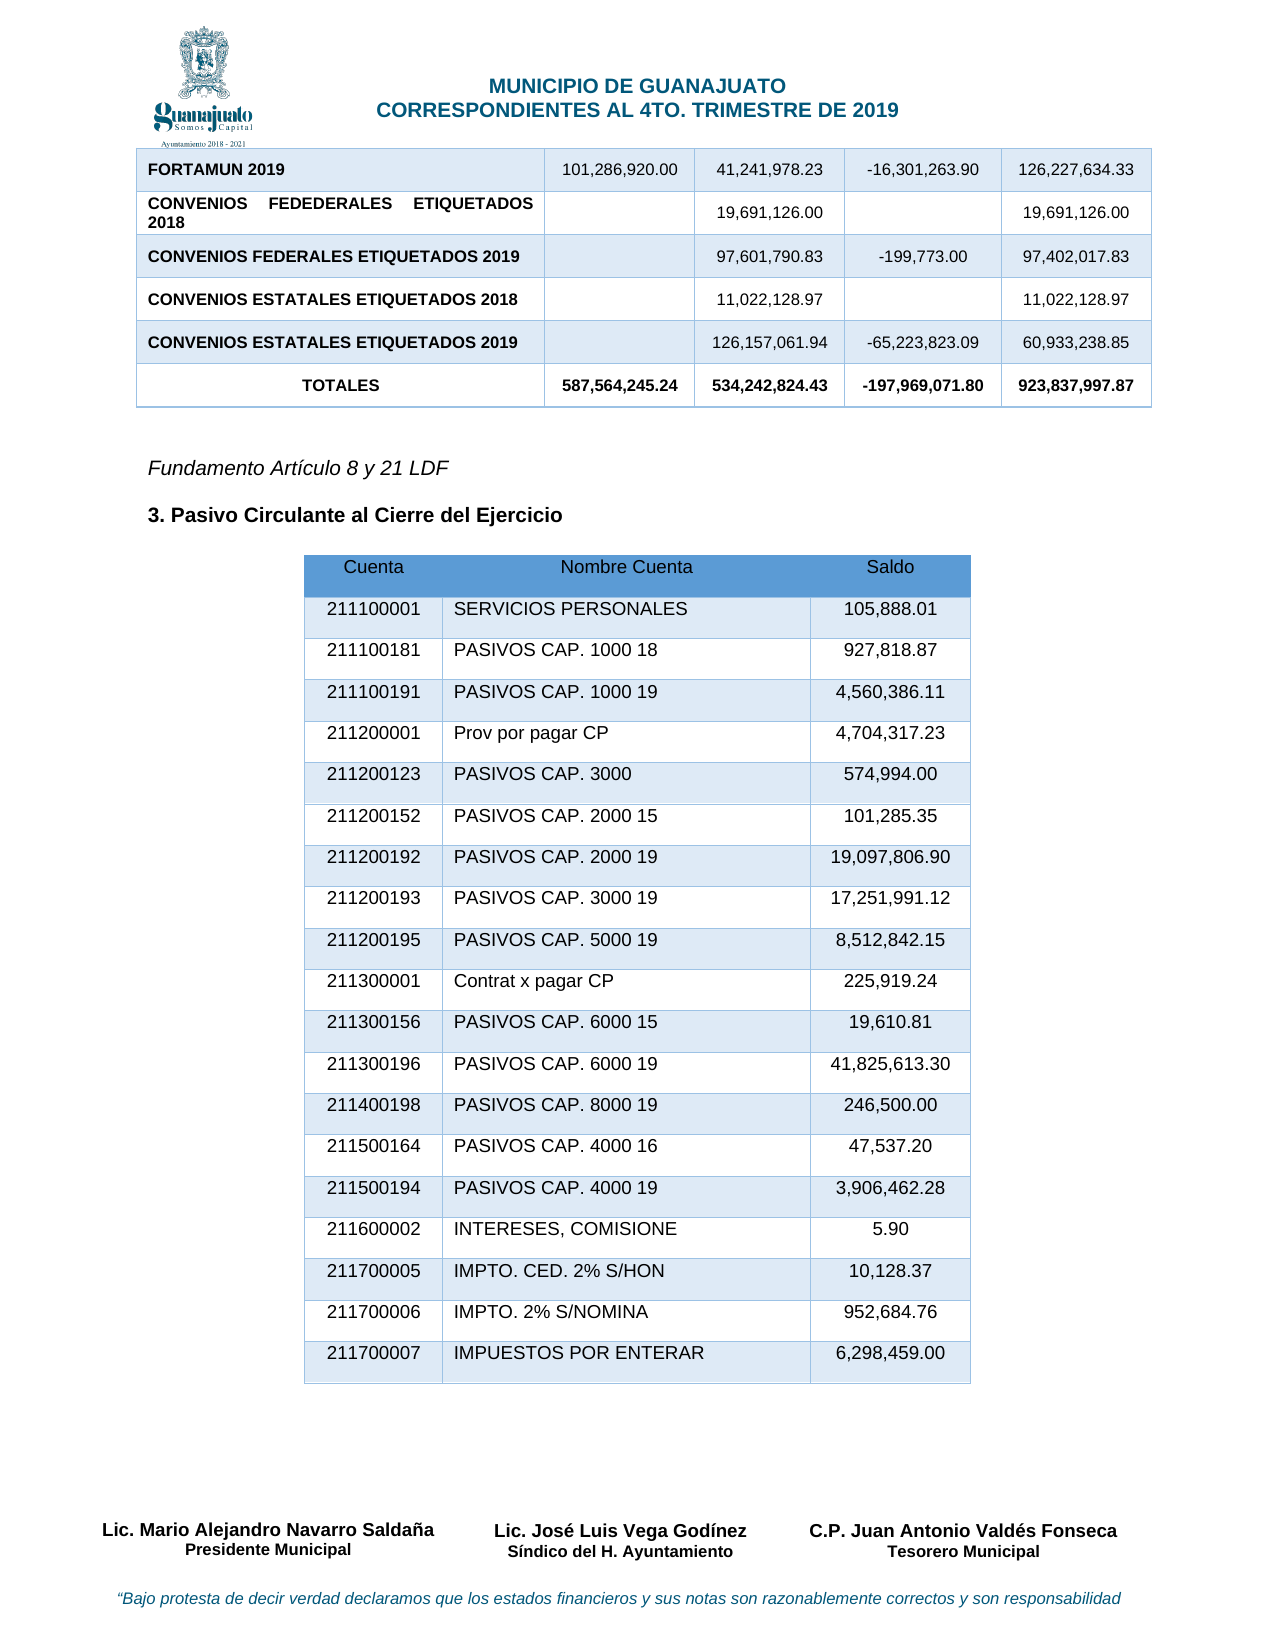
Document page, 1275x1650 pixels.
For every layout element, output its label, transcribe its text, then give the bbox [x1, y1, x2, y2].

table_cell 41,825,613.30 [811, 1053, 970, 1093]
table_cell CONVENIOS ESTATALES ETIQUETADOS 2019 [137, 321, 544, 363]
table_cell 126,157,061.94 [695, 321, 844, 363]
table_cell 19,097,806.90 [811, 846, 970, 886]
table_cell 5.90 [811, 1218, 970, 1258]
table_cell 19,691,126.00 [1002, 192, 1151, 234]
table_cell PASIVOS CAP. 6000 15 [443, 1011, 810, 1052]
table_cell 225,919.24 [811, 970, 970, 1010]
table_cell 211200192 [305, 846, 442, 886]
table_cell [545, 192, 694, 234]
table_cell 8,512,842.15 [811, 929, 970, 969]
table_cell 246,500.00 [811, 1094, 970, 1134]
table_cell -199,773.00 [845, 235, 1001, 277]
table_cell 211200001 [305, 722, 442, 762]
table_cell 6,298,459.00 [811, 1342, 970, 1382]
table_cell 211300196 [305, 1053, 442, 1093]
table_cell 4,704,317.23 [811, 722, 970, 762]
table_cell PASIVOS CAP. 5000 19 [443, 929, 810, 969]
table_cell 574,994.00 [811, 763, 970, 803]
table_cell [845, 192, 1001, 234]
table_cell IMPTO. CED. 2% S/HON [443, 1259, 810, 1300]
table_cell 587,564,245.24 [545, 364, 694, 406]
table_cell 60,933,238.85 [1002, 321, 1151, 363]
table_cell 211100001 [305, 598, 442, 638]
table_cell CONVENIOS ESTATALES ETIQUETADOS 2018 [137, 278, 544, 320]
table_cell Prov por pagar CP [443, 722, 810, 762]
text 3. Pasivo Circulante al Cierre del Ejercicio [148, 503, 1127, 527]
table_cell 47,537.20 [811, 1135, 970, 1176]
table_cell 534,242,824.43 [695, 364, 844, 406]
table_cell 923,837,997.87 [1002, 364, 1151, 406]
table_cell 41,241,978.23 [695, 149, 844, 191]
table_cell PASIVOS CAP. 3000 [443, 763, 810, 803]
table_cell 211500194 [305, 1177, 442, 1217]
table_cell IMPTO. 2% S/NOMINA [443, 1301, 810, 1341]
table_cell 10,128.37 [811, 1259, 970, 1300]
table_cell 4,560,386.11 [811, 680, 970, 721]
table_cell 97,402,017.83 [1002, 235, 1151, 277]
table_cell INTERESES, COMISIONE [443, 1218, 810, 1258]
table_header Nombre Cuenta [443, 556, 810, 597]
table_cell 11,022,128.97 [695, 278, 844, 320]
table_cell PASIVOS CAP. 2000 15 [443, 805, 810, 845]
table_cell 211200152 [305, 805, 442, 845]
table_cell PASIVOS CAP. 4000 16 [443, 1135, 810, 1176]
table_cell 211100181 [305, 639, 442, 679]
table_cell IMPUESTOS POR ENTERAR [443, 1342, 810, 1382]
table_cell PASIVOS CAP. 1000 18 [443, 639, 810, 679]
table_cell PASIVOS CAP. 4000 19 [443, 1177, 810, 1217]
table_cell 211100191 [305, 680, 442, 721]
table_cell 126,227,634.33 [1002, 149, 1151, 191]
table_cell [845, 278, 1001, 320]
table_cell 101,286,920.00 [545, 149, 694, 191]
table_cell 17,251,991.12 [811, 887, 970, 927]
table_cell 211700005 [305, 1259, 442, 1300]
table_cell [545, 278, 694, 320]
table_cell -16,301,263.90 [845, 149, 1001, 191]
table_cell 211200193 [305, 887, 442, 927]
table_cell SERVICIOS PERSONALES [443, 598, 810, 638]
table_cell 19,610.81 [811, 1011, 970, 1052]
table_cell -197,969,071.80 [845, 364, 1001, 406]
picture [152, 25, 253, 148]
table_header Saldo [811, 556, 970, 597]
table_cell 211700006 [305, 1301, 442, 1341]
table_cell PASIVOS CAP. 8000 19 [443, 1094, 810, 1134]
table_cell 11,022,128.97 [1002, 278, 1151, 320]
table_cell 927,818.87 [811, 639, 970, 679]
table_cell 19,691,126.00 [695, 192, 844, 234]
table_cell [545, 235, 694, 277]
table_cell 211300156 [305, 1011, 442, 1052]
table_cell Contrat x pagar CP [443, 970, 810, 1010]
table_cell [545, 321, 694, 363]
text Fundamento Artículo 8 y 21 LDF [148, 455, 1127, 479]
table_cell PASIVOS CAP. 3000 19 [443, 887, 810, 927]
table_header Cuenta [305, 556, 442, 597]
table_cell 211400198 [305, 1094, 442, 1134]
table_cell PASIVOS CAP. 1000 19 [443, 680, 810, 721]
table_cell FORTAMUN 2019 [137, 149, 544, 191]
table_cell 211300001 [305, 970, 442, 1010]
table_cell 211500164 [305, 1135, 442, 1176]
table_cell 211700007 [305, 1342, 442, 1382]
table_cell 952,684.76 [811, 1301, 970, 1341]
table_cell 105,888.01 [811, 598, 970, 638]
table_cell TOTALES [137, 364, 544, 406]
table_cell 101,285.35 [811, 805, 970, 845]
table_cell -65,223,823.09 [845, 321, 1001, 363]
table_cell CONVENIOS FEDERALES ETIQUETADOS 2019 [137, 235, 544, 277]
table_cell CONVENIOS FEDEDERALES ETIQUETADOS 2018 [137, 192, 544, 234]
table_cell PASIVOS CAP. 6000 19 [443, 1053, 810, 1093]
table_cell 211200195 [305, 929, 442, 969]
table_cell 97,601,790.83 [695, 235, 844, 277]
table_cell 211600002 [305, 1218, 442, 1258]
table_cell 211200123 [305, 763, 442, 803]
table_cell PASIVOS CAP. 2000 19 [443, 846, 810, 886]
table_cell 3,906,462.28 [811, 1177, 970, 1217]
